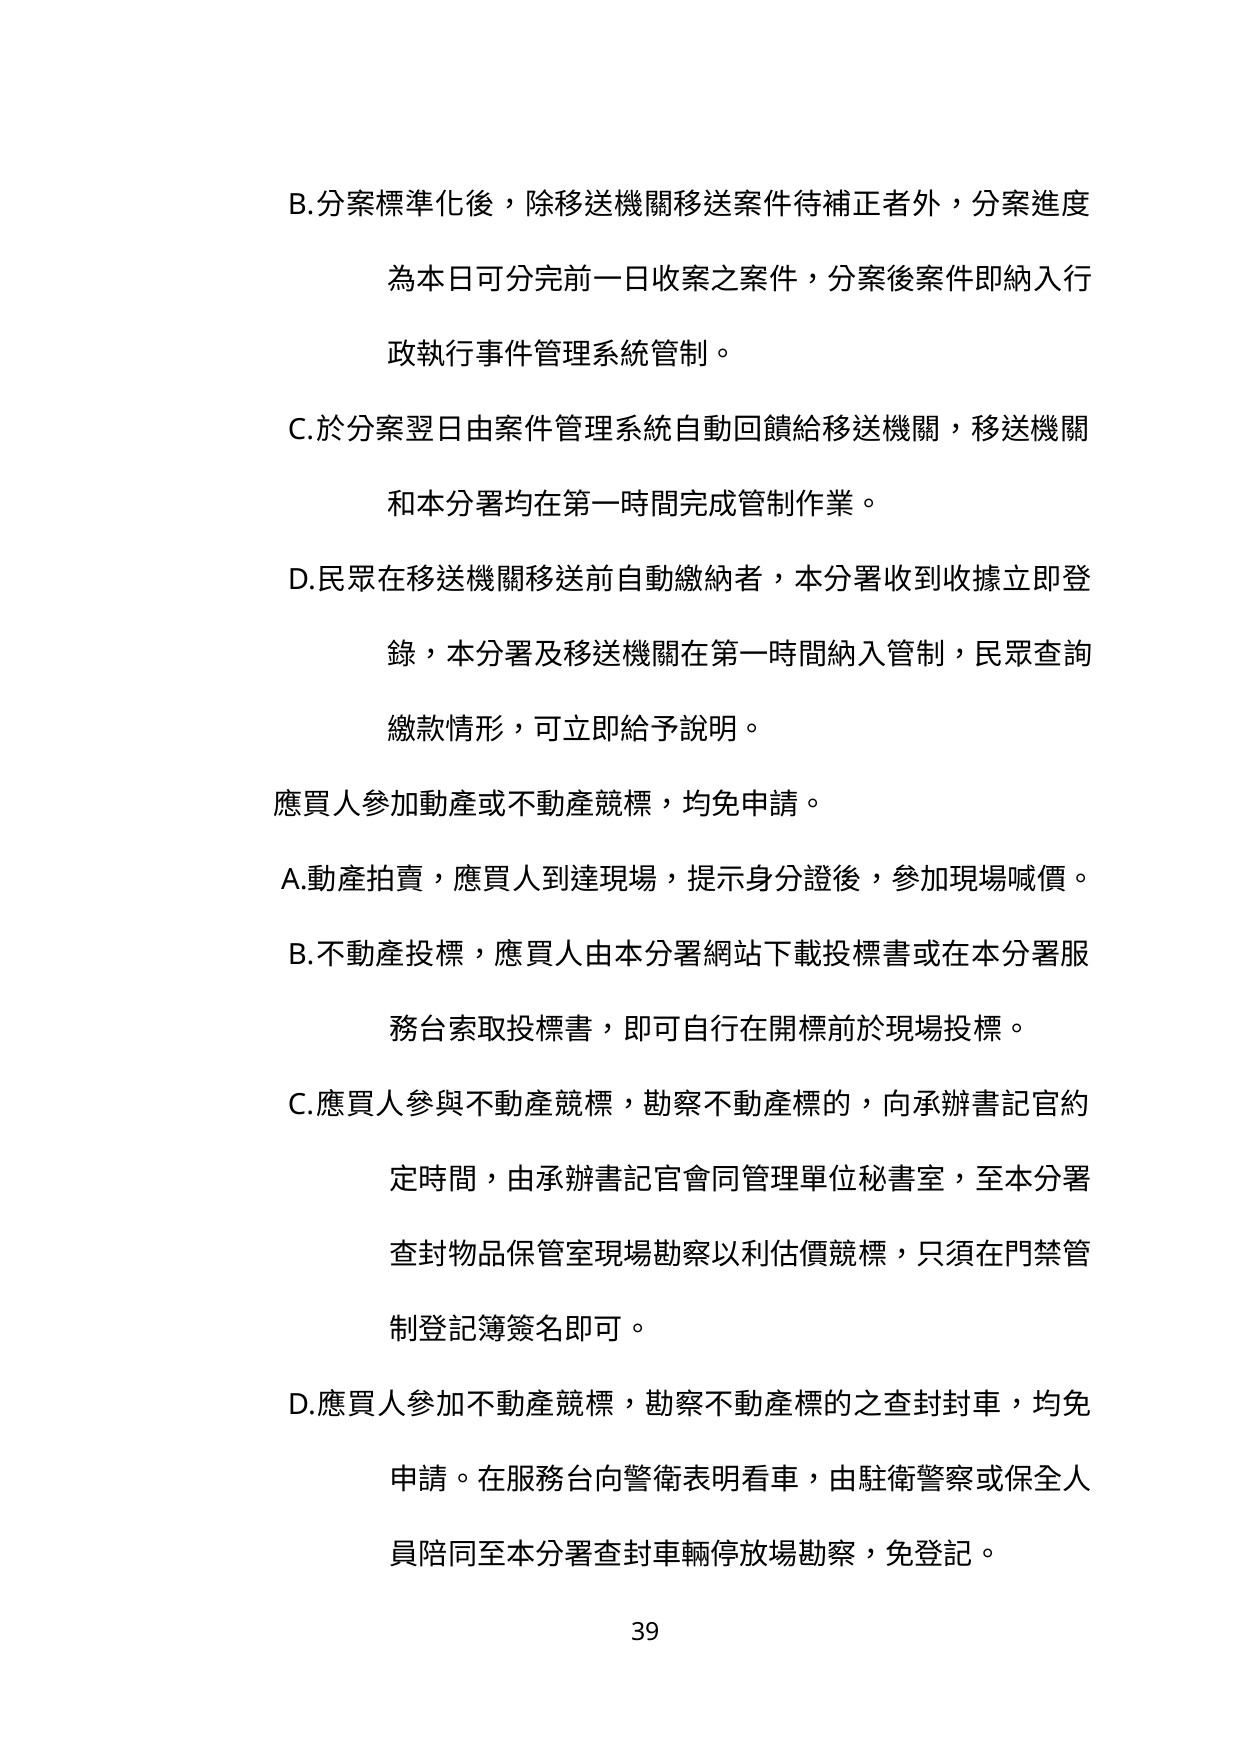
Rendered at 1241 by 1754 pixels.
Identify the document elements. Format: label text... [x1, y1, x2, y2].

text D.民眾在移送機關移送前自動繳納者，本分署收到收據立即登錄，本分署及移送機關在第一時間納入管制，民眾查詢繳款情形，可立即給予說明。 [198, 539, 1092, 764]
text A.動產拍賣，應買人到達現場，提示身分證後，參加現場喊價。 [198, 839, 1092, 914]
text C.於分案翌日由案件管理系統自動回饋給移送機關，移送機關和本分署均在第一時間完成管制作業。 [198, 389, 1092, 539]
text D.應買人參加不動產競標，勘察不動產標的之查封封車，均免申請。在服務台向警衛表明看車，由駐衛警察或保全人員陪同至本分署查封車輛停放場勘察，免登記。 [198, 1364, 1092, 1589]
text C.應買人參與不動產競標，勘察不動產標的，向承辦書記官約定時間，由承辦書記官會同管理單位秘書室，至本分署查封物品保管室現場勘察以利估價競標，只須在門禁管制登記簿簽名即可。 [198, 1064, 1092, 1364]
text 應買人參加動產或不動產競標，均免申請。 [198, 764, 1092, 839]
text B.不動產投標，應買人由本分署網站下載投標書或在本分署服務台索取投標書，即可自行在開標前於現場投標。 [198, 914, 1092, 1064]
text B.分案標準化後，除移送機關移送案件待補正者外，分案進度為本日可分完前一日收案之案件，分案後案件即納入行政執行事件管理系統管制。 [198, 164, 1092, 389]
